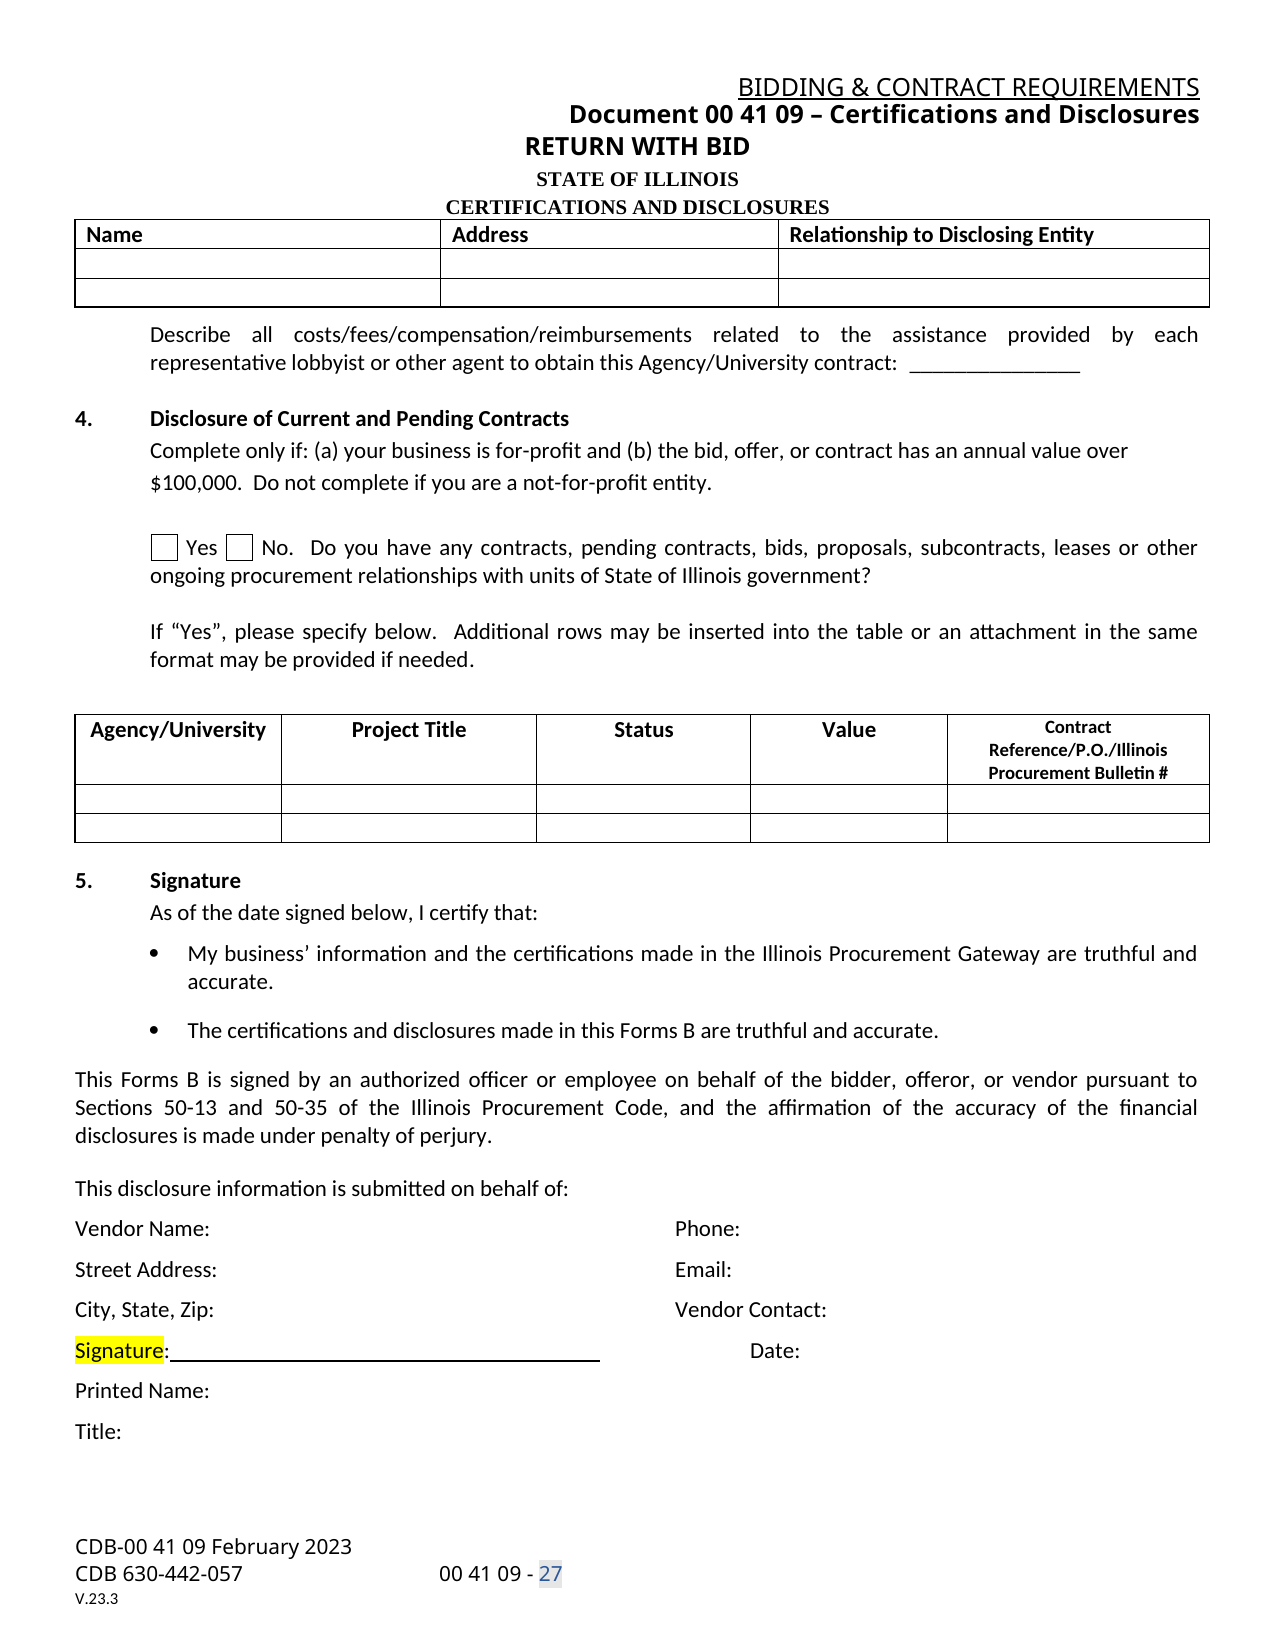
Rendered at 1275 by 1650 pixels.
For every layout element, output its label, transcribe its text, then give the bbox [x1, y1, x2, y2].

table_header Status [537, 715, 750, 784]
text As of the date signed below, I certify that: [150, 898, 1200, 927]
list Signature [75, 866, 1200, 894]
text City, State, Zip: Vendor Contact: [75, 1295, 1200, 1323]
text Printed Name: [75, 1376, 1200, 1404]
table_cell [76, 814, 281, 842]
table_cell [779, 279, 1209, 306]
list Disclosure of Current and Pending Contracts [75, 404, 1200, 432]
text Street Address: Email: [75, 1255, 1200, 1283]
text Vendor Name: Phone: [75, 1214, 1200, 1242]
list My business’ information and the certifications made in the Illinois Procurement Gateway are truthful and accurate. [150, 939, 1200, 995]
text Describe all costs/fees/compensation/reimbursements related to the assistance provided by each representative lobbyist or other agent to obtain this Agency/University contract: _______________ [150, 320, 1200, 376]
table_cell [76, 249, 440, 277]
table_cell [948, 785, 1209, 813]
text If “Yes”, please specify below. Additional rows may be inserted into the table or an attachment in the same format may be provided if needed. [150, 617, 1200, 673]
table_cell [948, 814, 1209, 842]
table_header Name [76, 220, 440, 248]
table_cell [282, 814, 536, 842]
table_cell [751, 785, 947, 813]
table_cell [751, 814, 947, 842]
table_header Agency/University [76, 715, 281, 784]
text Title: [75, 1417, 1200, 1445]
table_header Value [751, 715, 947, 784]
table_cell [537, 785, 750, 813]
table_header Contract Reference/P.O./Illinois Procurement Bulletin # [948, 715, 1209, 784]
table_cell [441, 279, 778, 306]
table_cell [441, 249, 778, 277]
table_cell [537, 814, 750, 842]
table_header Project Title [282, 715, 536, 784]
table_header Relationship to Disclosing Entity [779, 220, 1209, 248]
table_cell [779, 249, 1209, 277]
text Signature: Date: [164, 1336, 1200, 1364]
text Yes No. Do you have any contracts, pending contracts, bids, proposals, subcontracts, leases or other ongoing procurement relationships with units of State of Illinois government? [150, 533, 1200, 589]
text This disclosure information is submitted on behalf of: [75, 1174, 1200, 1202]
table_cell [282, 785, 536, 813]
text Complete only if: (a) your business is for-profit and (b) the bid, offer, or contract has an annual value over $100,000. Do not complete if you are a not-for-profit entity. [150, 436, 1200, 496]
table_cell [76, 279, 440, 306]
table_cell [76, 785, 281, 813]
list The certifications and disclosures made in this Forms B are truthful and accurate. [150, 1016, 1200, 1044]
table_header Address [441, 220, 778, 248]
text This Forms B is signed by an authorized officer or employee on behalf of the bidder, offeror, or vendor pursuant to Sections 50-13 and 50-35 of the Illinois Procurement Code, and the affirmation of the accuracy of the financial disclosures is made under penalty of perjury. [75, 1065, 1200, 1149]
